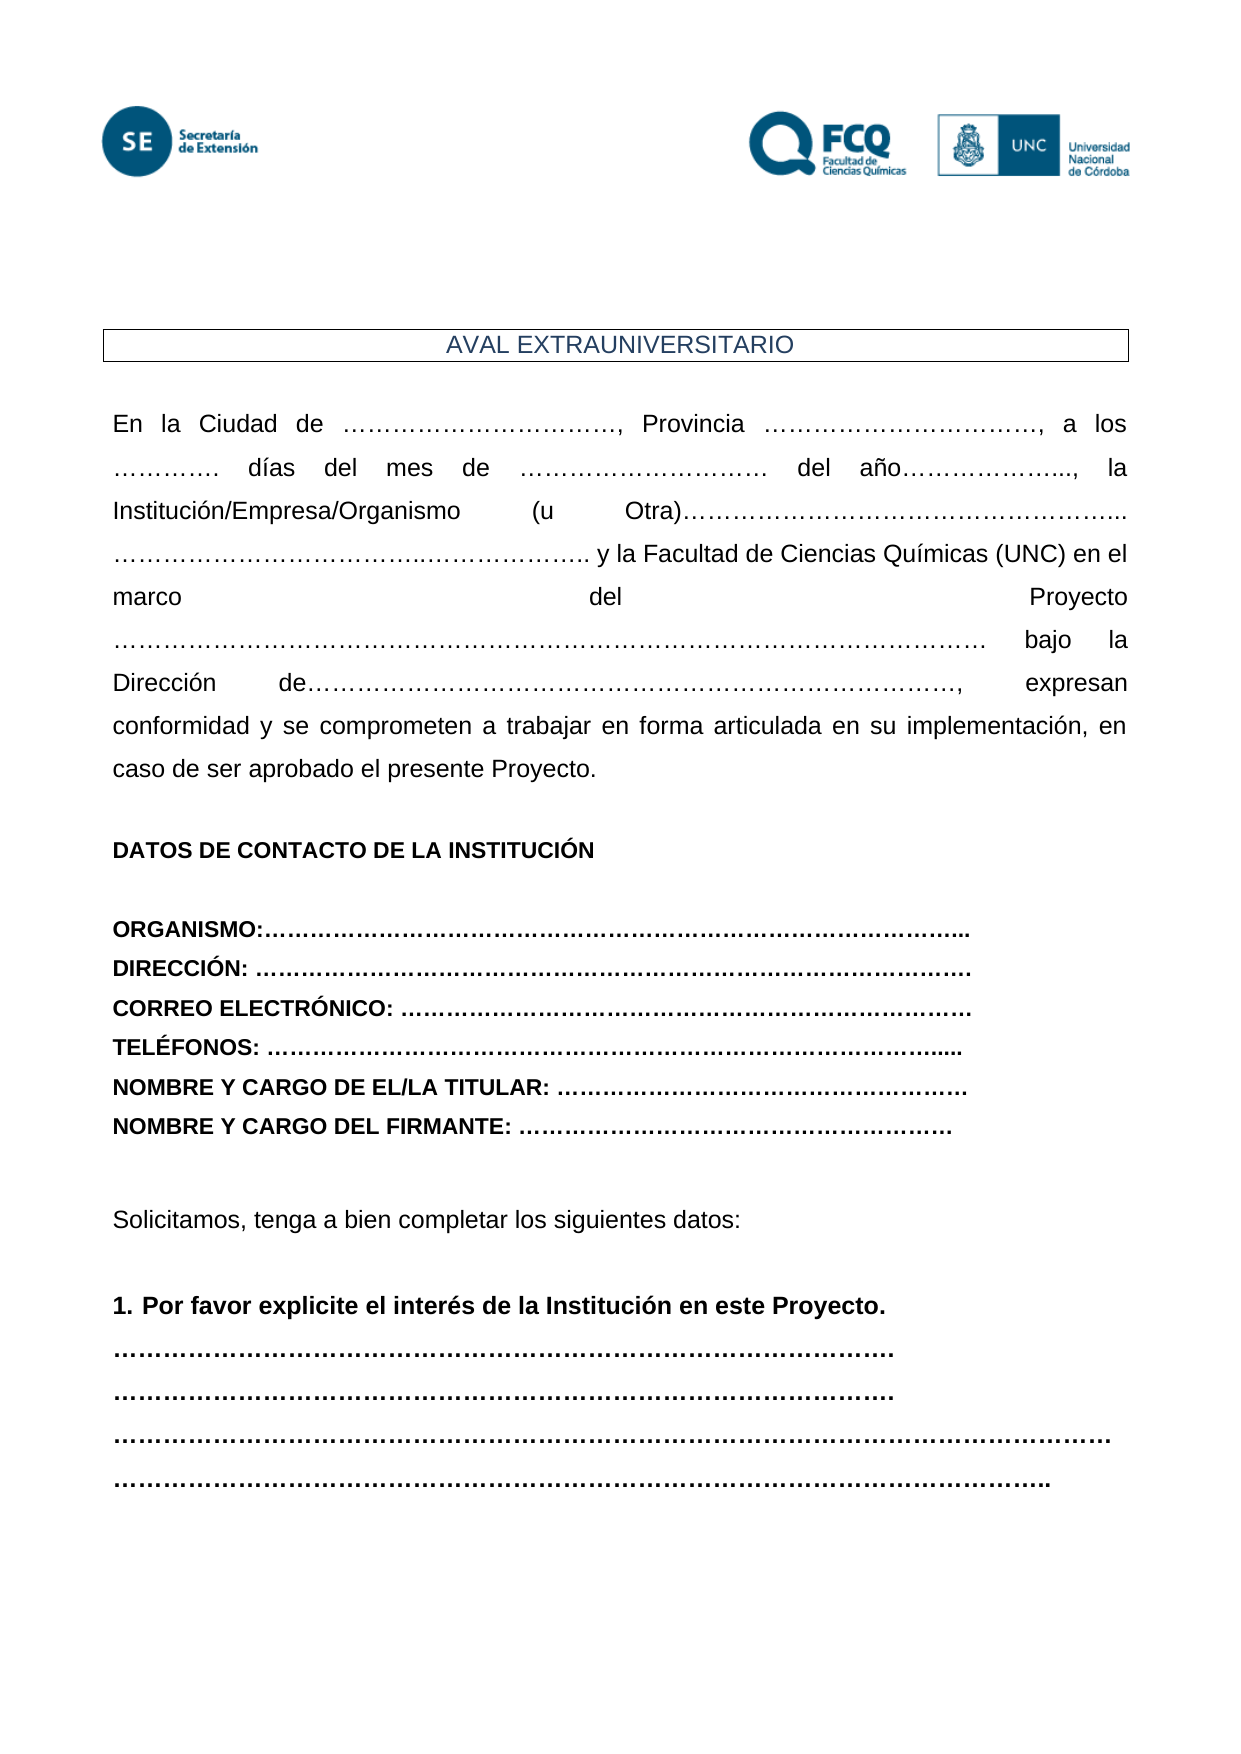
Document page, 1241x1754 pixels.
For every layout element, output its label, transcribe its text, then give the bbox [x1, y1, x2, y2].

text En de ……………………………, Provincia ……………………………, a los …………. días del mes de ………………………… del año………………..., la Institución/Empresa/Organismo (u Otra)……………………………………………... ………………………………..……………….. y de Ciencias Químicas (UNC) en el marco del Proyecto …………………………………………………………………………………………… bajo de……………………………………………………………………, expresan conformidad y se comprometen a trabajar en forma articulada en su implementación, en caso de ser aprobado el presente Proyecto. [112, 409, 1128, 783]
subtitle AVAL EXTRAUNIVERSITARIO [104, 330, 1128, 361]
text ORGANISMO:………………………………………………………………………………... [112, 916, 1128, 942]
text DATOS DE CONTACTO DE [112, 837, 1128, 863]
text CORREO ELECTRÓNICO: ………………………………………………………………… [112, 995, 1128, 1021]
text Solicitamos, tenga a bien completar los siguientes datos: [112, 1205, 1128, 1233]
picture [99, 92, 1136, 194]
text NOMBRE Y CARGO DEL FIRMANTE: ………………………………………………… [112, 1113, 1128, 1140]
text TELÉFONOS: ……………………………………………………………………………..... [112, 1034, 1128, 1061]
list ………………………………………………………………………………….………………………………………………………………………………….…………………………………………………………………………………………………………………………………………………………………………………………………………….. [112, 1334, 1128, 1492]
text NOMBRE Y CARGO DE EL/: ……………………………………………… [112, 1074, 1128, 1100]
text DIRECCIÓN: …………………………………………………………………………………. [112, 955, 1128, 982]
list Por favor explicite el interés de en este Proyecto. [112, 1291, 1128, 1320]
